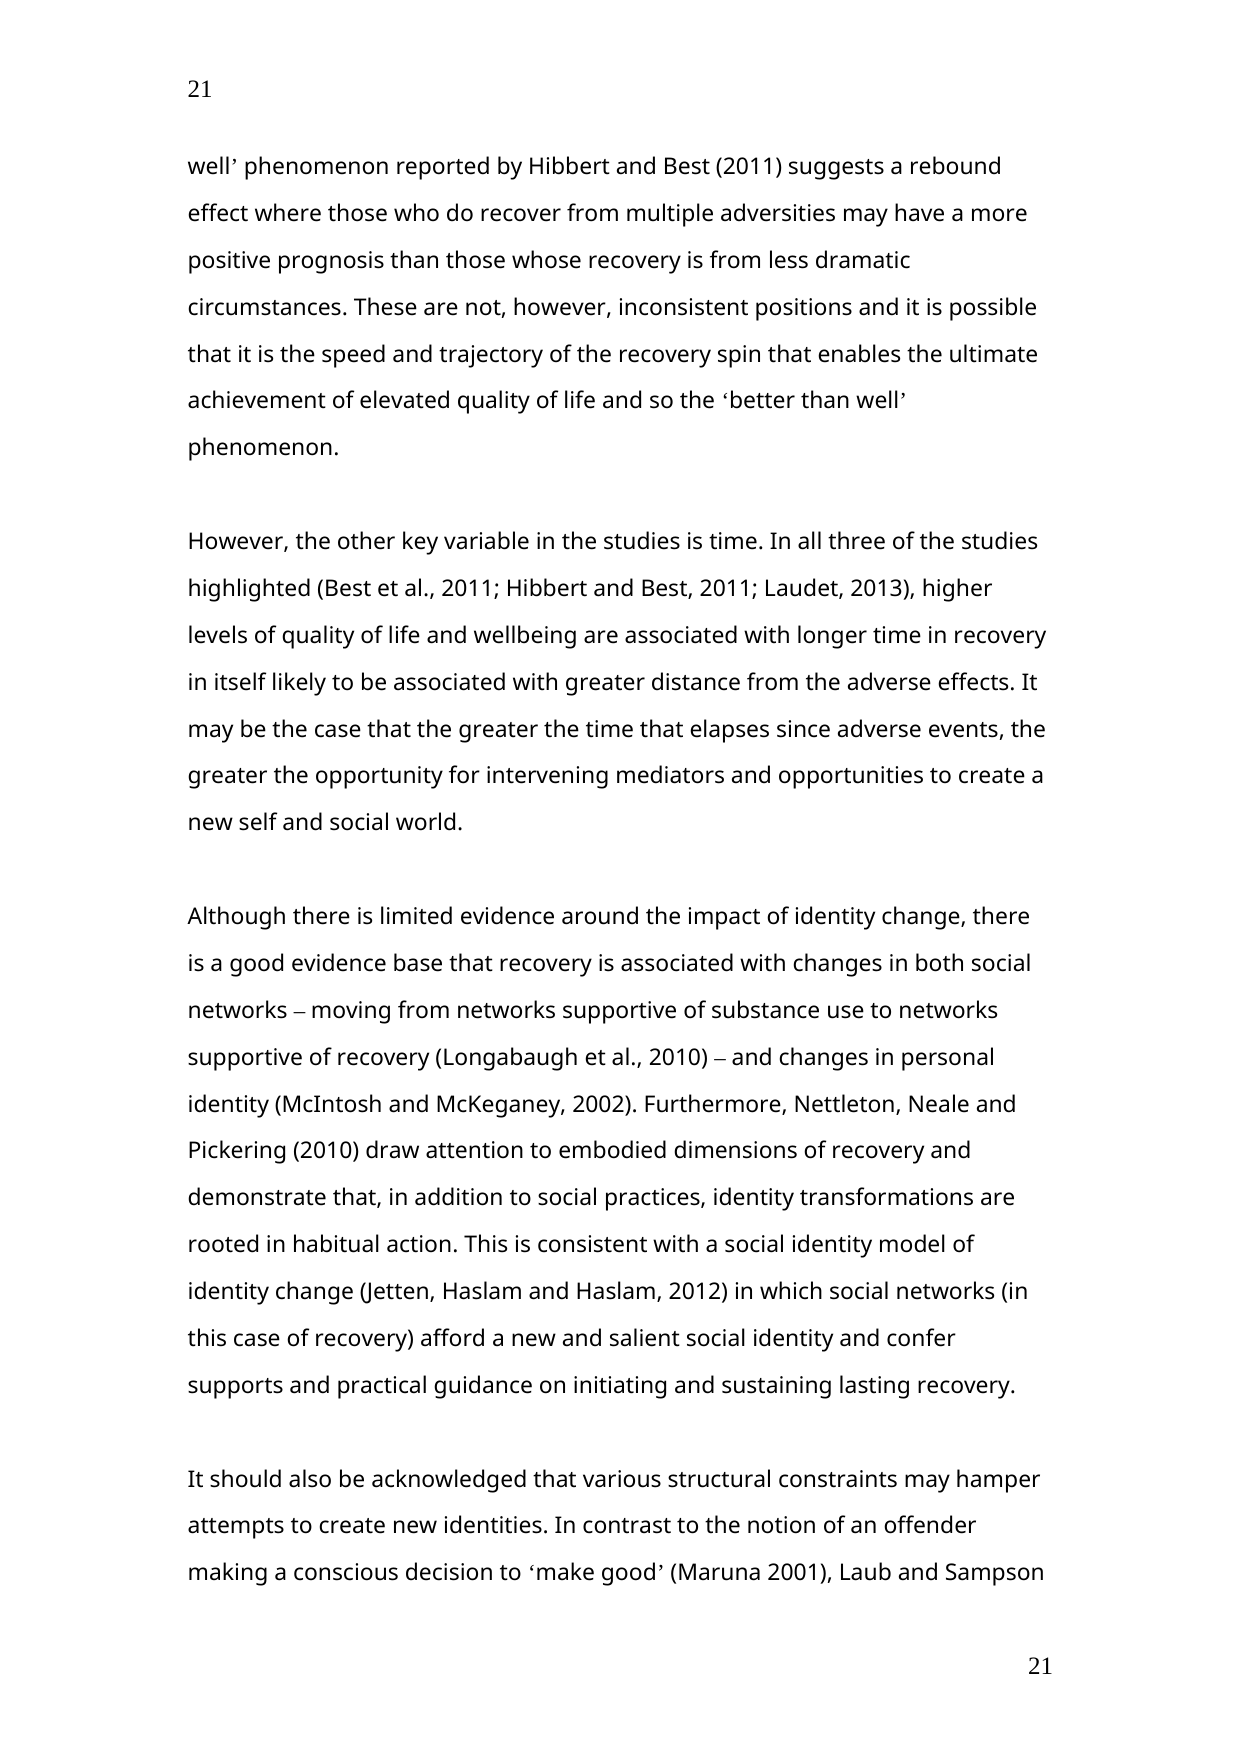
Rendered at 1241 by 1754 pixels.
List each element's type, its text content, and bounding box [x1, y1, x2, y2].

text Although there is limited evidence around the impact of identity change, there is a good evidence base that recovery is associated with changes in both social networks – moving from networks supportive of substance use to networks supportive of recovery (Longabaugh et al., 2010) – and changes in personal identity (McIntosh and McKeganey, 2002). Furthermore, Nettleton, Neale and Pickering (2010) draw attention to embodied dimensions of recovery and demonstrate that, in addition to social practices, identity transformations are rooted in habitual action. This is consistent with a social identity model of identity change (Jetten, Haslam and Haslam, 2012) in which social networks (in this case of recovery) afford a new and salient social identity and confer supports and practical guidance on initiating and sustaining lasting recovery. [187, 900, 1053, 1400]
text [187, 150, 1053, 462]
text However, the other key variable in the studies is time. In all three of the studies highlighted (Best et al., 2011; Hibbert and Best, 2011; Laudet, 2013), higher levels of quality of life and wellbeing are associated with longer time in recovery in itself likely to be associated with greater distance from the adverse effects. It may be the case that the greater the time that elapses since adverse events, the greater the opportunity for intervening mediators and opportunities to create a new self and social world. [187, 525, 1053, 837]
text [187, 1462, 1053, 1587]
